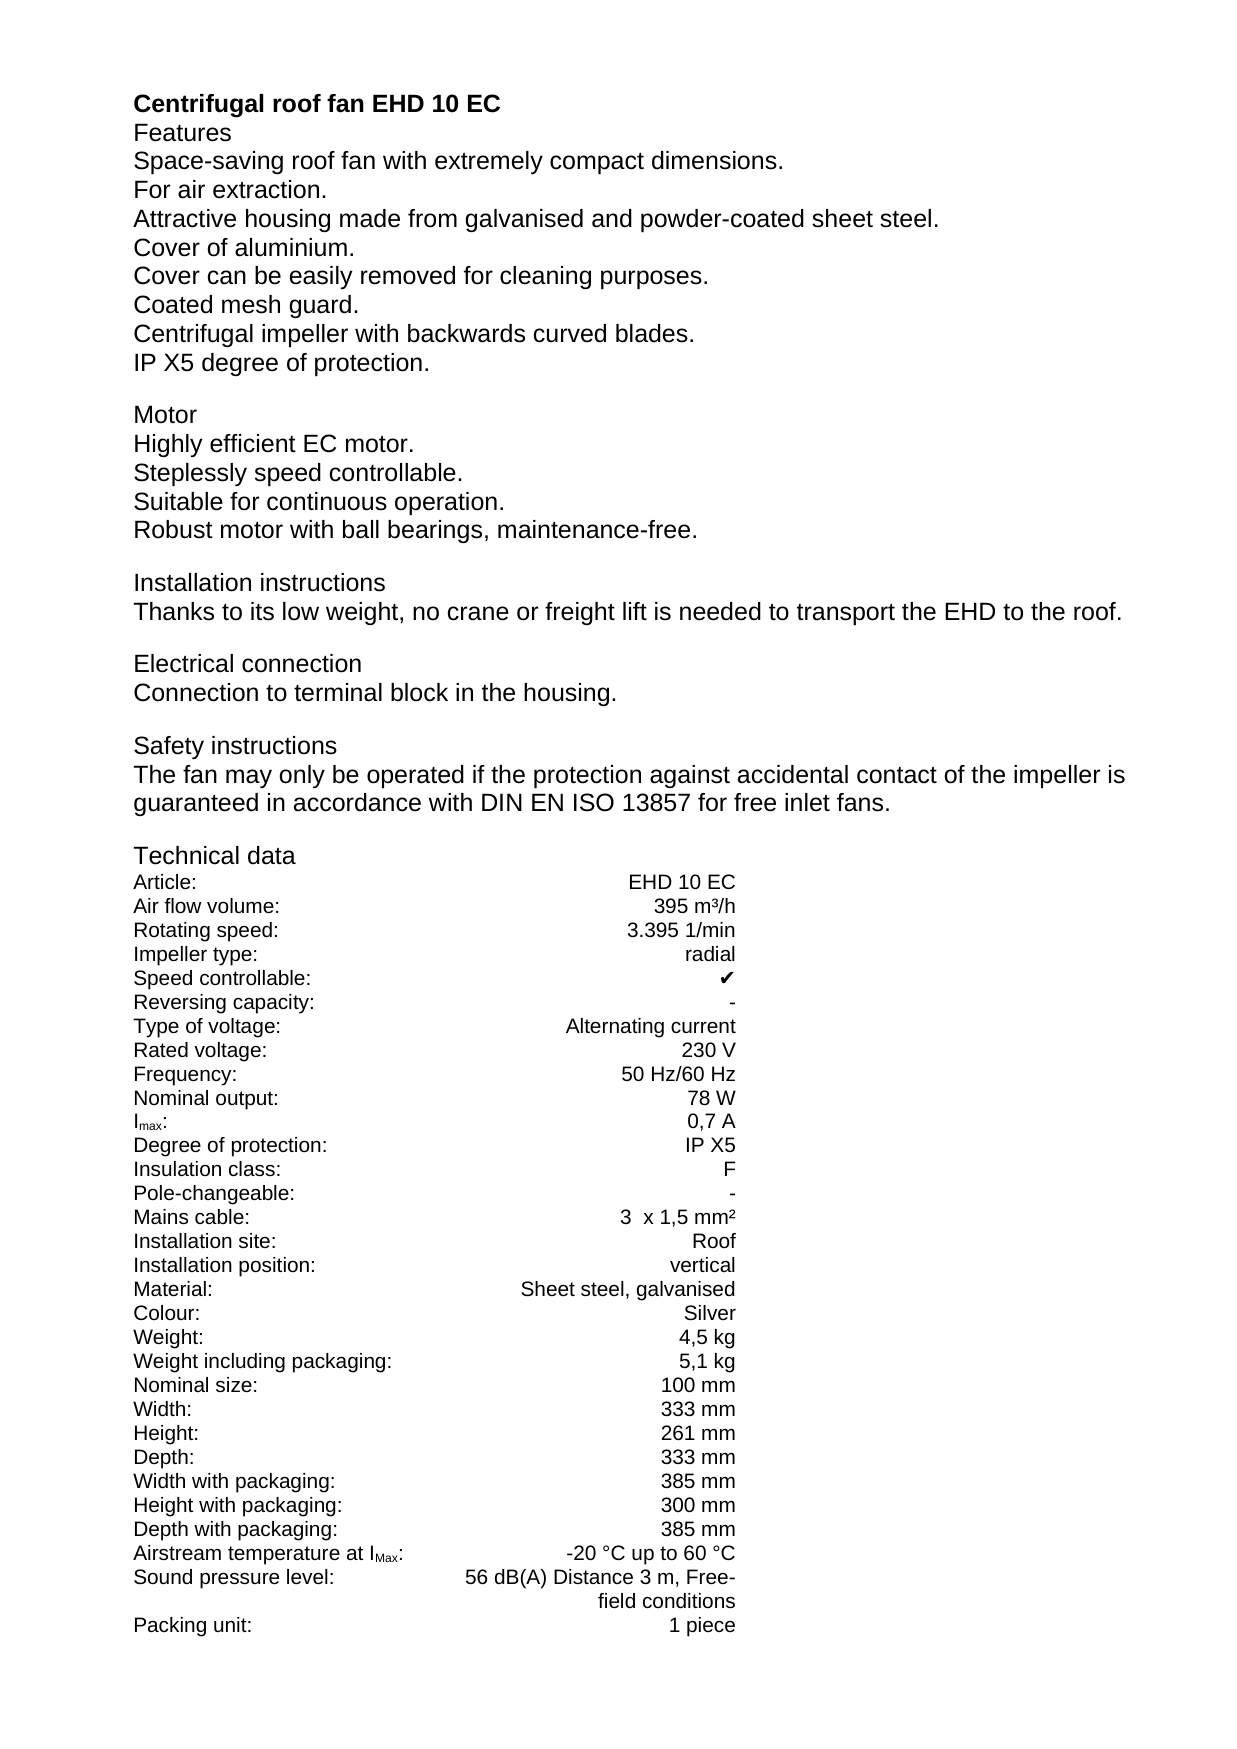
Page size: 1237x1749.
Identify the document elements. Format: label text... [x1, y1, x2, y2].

text Connection to terminal block in the housing. [133, 678, 1148, 707]
table_cell Height: [122, 1421, 434, 1445]
text Features [133, 117, 1148, 146]
table_cell IP X5 [434, 1133, 747, 1157]
table_cell 50 Hz/60 Hz [434, 1061, 747, 1085]
text Space-saving roof fan with extremely compact dimensions. [133, 146, 1148, 175]
table_cell Installation site: [122, 1229, 434, 1253]
table_cell -20 °C up to 60 °C [434, 1541, 747, 1564]
table_cell Reversing capacity: [122, 990, 434, 1013]
table_cell Alternating current [434, 1014, 747, 1037]
table_cell Nominal output: [122, 1085, 434, 1109]
table_cell F [434, 1157, 747, 1181]
table_cell Roof [434, 1229, 747, 1253]
table_cell 395 m³/h [434, 894, 747, 918]
text Safety instructions [133, 731, 1148, 759]
table_cell Rotating speed: [122, 918, 434, 942]
text The fan may only be operated if the protection against accidental contact of the impeller is guaranteed in accordance with DIN EN ISO 13857 for free inlet fans. [133, 759, 1148, 817]
table_cell 56 dB(A) Distance 3 m, Free-field conditions [434, 1565, 747, 1612]
text Steplessly speed controllable. [133, 458, 1148, 486]
table_cell Colour: [122, 1301, 434, 1325]
text Technical data [133, 841, 1148, 870]
table_cell 78 W [434, 1085, 747, 1109]
table_cell 300 mm [434, 1493, 747, 1517]
table_cell Rated voltage: [122, 1038, 434, 1061]
table_cell 333 mm [434, 1445, 747, 1469]
table_cell Mains cable: [122, 1205, 434, 1229]
text Suitable for continuous operation. [133, 486, 1148, 515]
table_cell Airstream temperature at IMax: [122, 1541, 434, 1564]
text Motor [133, 400, 1148, 429]
table_cell Width with packaging: [122, 1469, 434, 1493]
text Centrifugal impeller with backwards curved blades. [133, 319, 1148, 347]
table_cell Degree of protection: [122, 1133, 434, 1157]
table_cell Installation position: [122, 1253, 434, 1277]
text Attractive housing made from galvanised and powder-coated sheet steel. [133, 204, 1148, 232]
text Electrical connection [133, 649, 1148, 678]
table_cell Sheet steel, galvanised [434, 1277, 747, 1301]
table_cell Weight: [122, 1325, 434, 1349]
table_cell Silver [434, 1301, 747, 1325]
table_cell 4,5 kg [434, 1325, 747, 1349]
table_cell vertical [434, 1253, 747, 1277]
table_header Article: [122, 870, 434, 894]
table_cell 261 mm [434, 1421, 747, 1445]
table_cell Air flow volume: [122, 894, 434, 918]
table_cell - [434, 1181, 747, 1205]
table_cell Depth: [122, 1445, 434, 1469]
table_cell 5,1 kg [434, 1349, 747, 1373]
text Coated mesh guard. [133, 290, 1148, 319]
text For air extraction. [133, 175, 1148, 204]
table_cell 385 mm [434, 1469, 747, 1493]
text IP X5 degree of protection. [133, 347, 1148, 376]
table_cell Type of voltage: [122, 1014, 434, 1037]
table_cell - [434, 990, 747, 1013]
table_cell Impeller type: [122, 942, 434, 966]
table_cell 3.395 1/min [434, 918, 747, 942]
table_cell Weight including packaging: [122, 1349, 434, 1373]
table_cell 3 x 1,5 mm² [434, 1205, 747, 1229]
table_cell Imax: [122, 1109, 434, 1133]
table_cell 100 mm [434, 1373, 747, 1397]
table_cell Packing unit: [122, 1613, 434, 1636]
text Centrifugal roof fan EHD 10 EC [133, 89, 1148, 117]
table_cell Insulation class: [122, 1157, 434, 1181]
table_cell 0,7 A [434, 1109, 747, 1133]
table_cell Pole-changeable: [122, 1181, 434, 1205]
table_cell 1 piece [434, 1613, 747, 1636]
table_cell 333 mm [434, 1397, 747, 1421]
table_cell Height with packaging: [122, 1493, 434, 1517]
table_cell Speed controllable: [122, 966, 434, 989]
table_cell Sound pressure level: [122, 1565, 434, 1612]
table_cell 230 V [434, 1038, 747, 1061]
text Installation instructions [133, 568, 1148, 597]
text Cover of aluminium. [133, 232, 1148, 261]
table_cell radial [434, 942, 747, 966]
table_cell Nominal size: [122, 1373, 434, 1397]
table_cell Frequency: [122, 1061, 434, 1085]
text Highly efficient EC motor. [133, 429, 1148, 458]
table_cell ✔ [434, 966, 747, 989]
text Cover can be easily removed for cleaning purposes. [133, 261, 1148, 290]
text Robust motor with ball bearings, maintenance-free. [133, 515, 1148, 544]
table_cell Width: [122, 1397, 434, 1421]
table_cell Material: [122, 1277, 434, 1301]
table_cell Depth with packaging: [122, 1517, 434, 1541]
table_cell 385 mm [434, 1517, 747, 1541]
text Thanks to its low weight, no crane or freight lift is needed to transport the EHD to the roof. [133, 597, 1148, 625]
table_header EHD 10 EC [434, 870, 747, 894]
